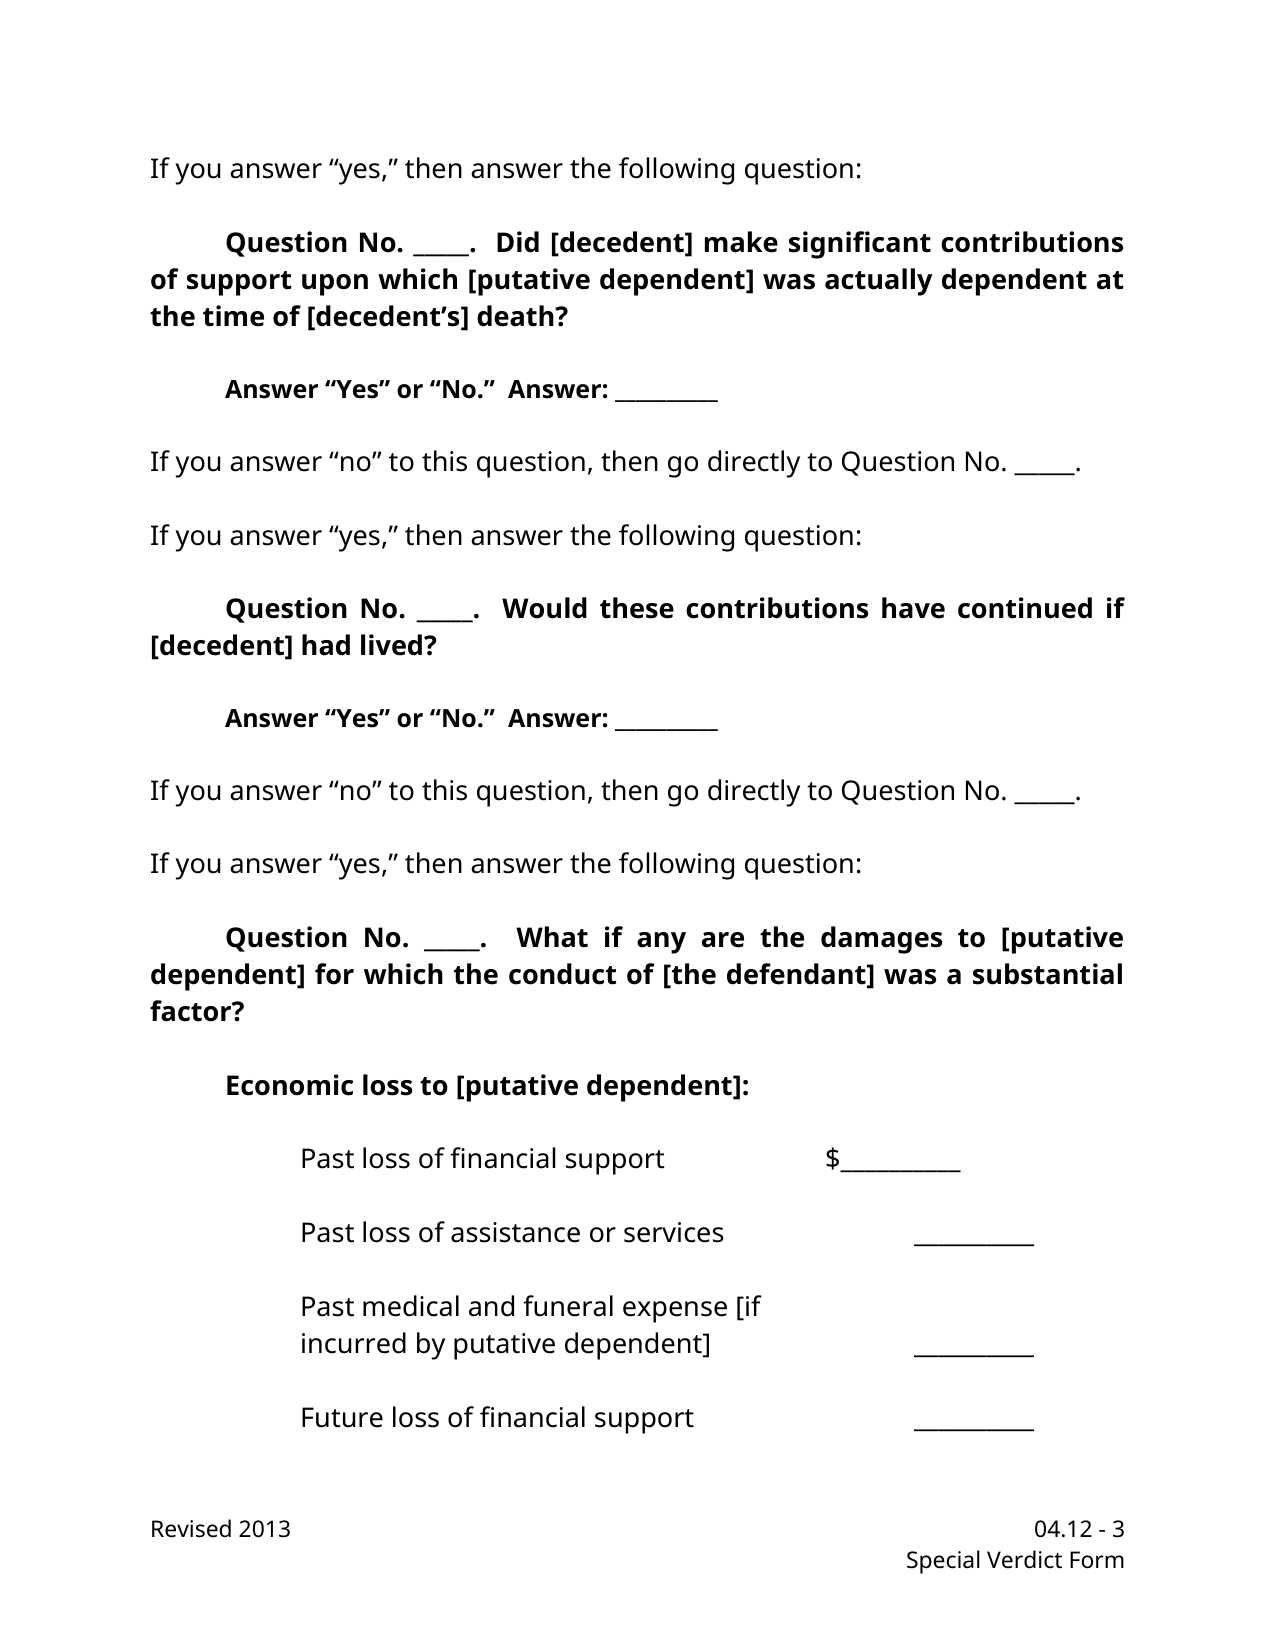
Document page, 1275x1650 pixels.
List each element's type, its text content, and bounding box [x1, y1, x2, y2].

text incurred by putative dependent] __________ [225, 1324, 1125, 1361]
text Question No. _____. What if any are the damages to [putative dependent] for which the conduct of [the defendant] was a substantial factor? [150, 919, 1125, 1029]
text Answer “Yes” or “No.” Answer: __________ [150, 700, 1125, 734]
text If you answer “yes,” then answer the following question: [150, 845, 1125, 882]
text Past medical and funeral expense [if [300, 1287, 1125, 1324]
text If you answer “yes,” then answer the following question: [150, 516, 1125, 553]
text Past loss of financial support $__________ [300, 1140, 1125, 1177]
text If you answer “yes,” then answer the following question: [150, 150, 1125, 187]
text If you answer “no” to this question, then go directly to Question No. _____. [150, 771, 1125, 808]
text Answer “Yes” or “No.” Answer: __________ [150, 371, 1125, 405]
text Past loss of assistance or services __________ [300, 1214, 1125, 1251]
text Question No. _____. Would these contributions have continued if [decedent] had lived? [150, 590, 1125, 663]
text Future loss of financial support __________ [300, 1398, 1125, 1435]
text If you answer “no” to this question, then go directly to Question No. _____. [150, 442, 1125, 479]
text Economic loss to [putative dependent]: [150, 1066, 1125, 1103]
text Question No. _____. Did [decedent] make significant contributions of support upon which [putative dependent] was actually dependent at the time of [decedent’s] death? [150, 224, 1125, 334]
